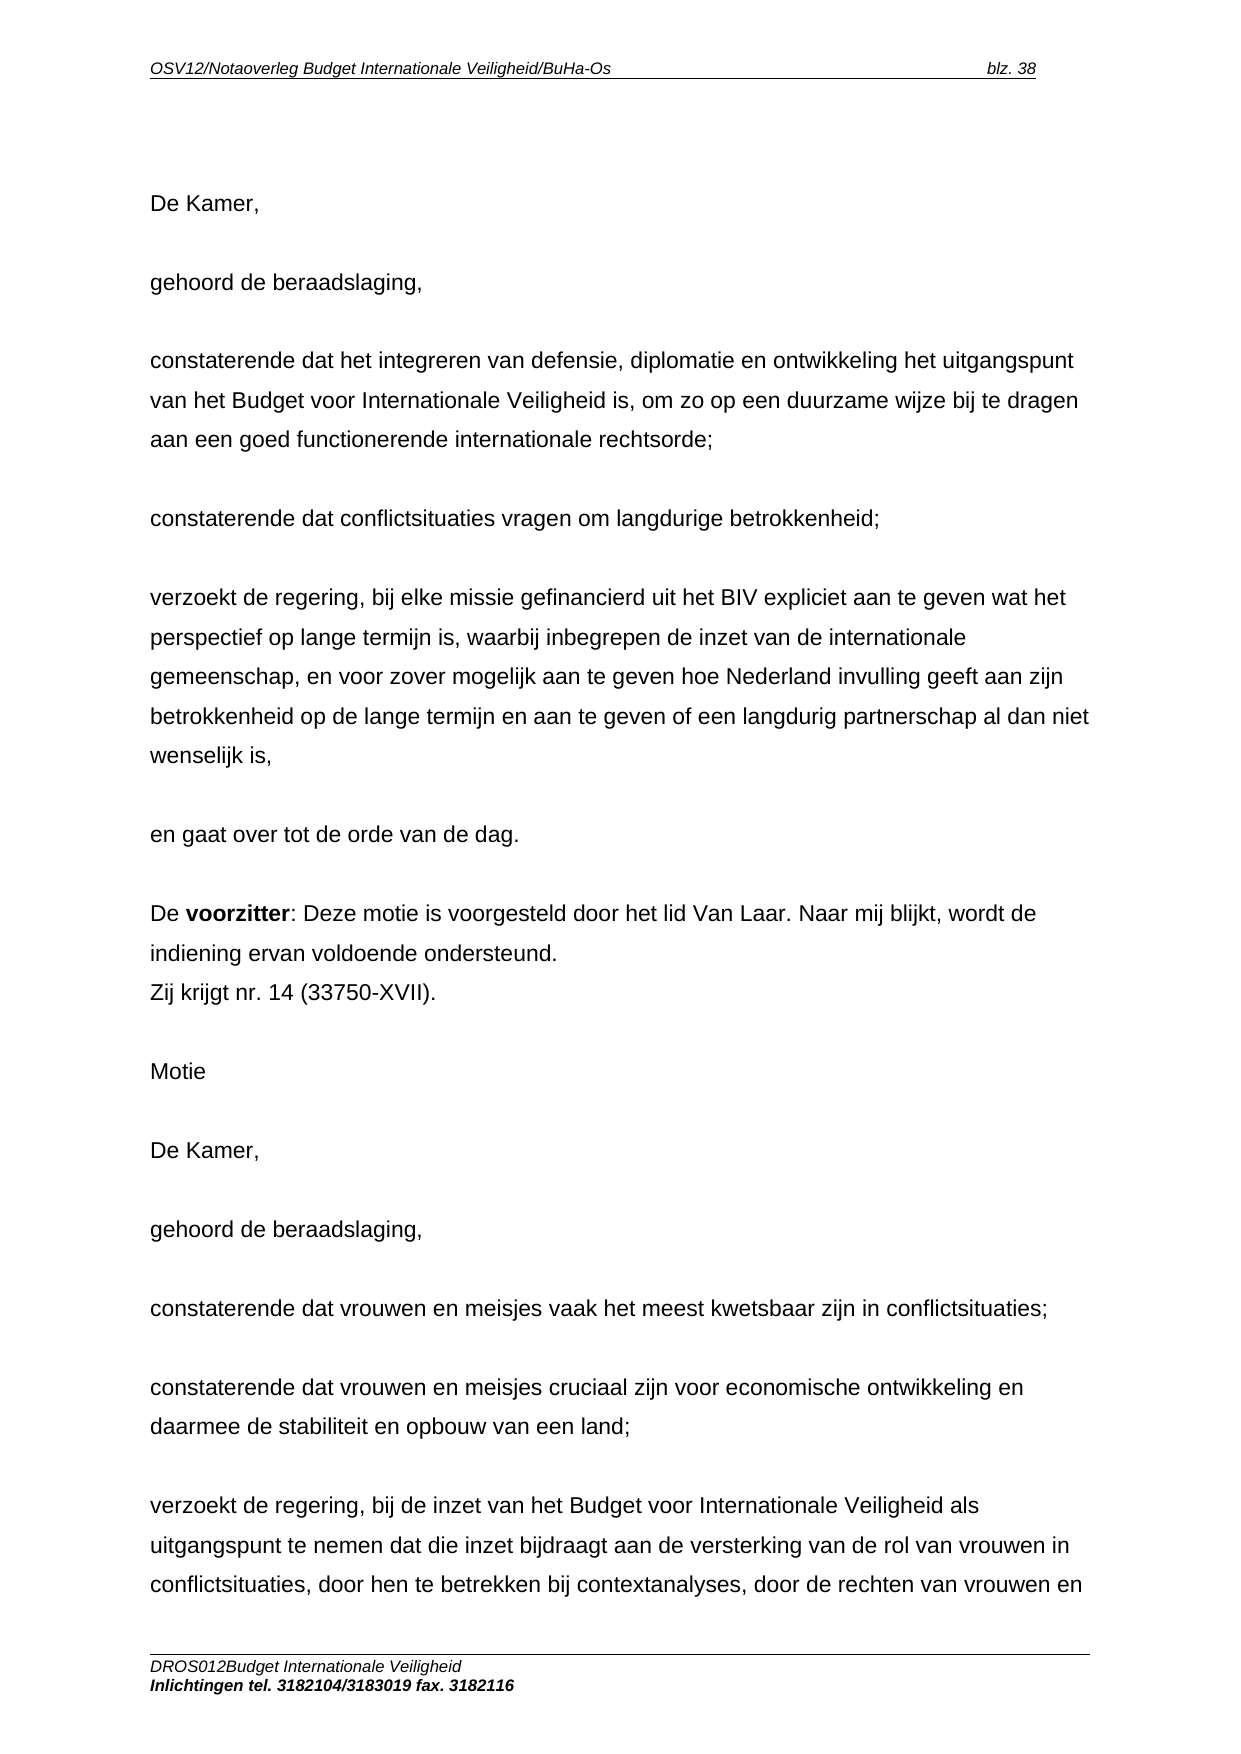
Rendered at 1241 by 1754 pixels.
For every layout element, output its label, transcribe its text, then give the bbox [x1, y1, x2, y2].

text constaterende dat vrouwen en meisjes cruciaal zijn voor economische ontwikkeling en daarmee de stabiliteit en opbouw van een land; [150, 1374, 1090, 1440]
text Motie [150, 1058, 1090, 1084]
text gehoord de beraadslaging, [150, 1216, 1090, 1242]
text De Kamer, [150, 1137, 1090, 1163]
text constaterende dat vrouwen en meisjes vaak het meest kwetsbaar zijn in conflictsituaties; [150, 1295, 1090, 1321]
text gehoord de beraadslaging, [150, 268, 1090, 295]
text De voorzitter: Deze motie is voorgesteld door het lid Van Laar. Naar mij blijkt, wordt de indiening ervan voldoende ondersteund. [150, 900, 1090, 966]
text constaterende dat conflictsituaties vragen om langdurige betrokkenheid; [150, 505, 1090, 532]
text verzoekt de regering, bij elke missie gefinancierd uit het BIV expliciet aan te geven wat het perspectief op lange termijn is, waarbij inbegrepen de inzet van de internationale gemeenschap, en voor zover mogelijk aan te geven hoe Nederland invulling geeft aan zijn betrokkenheid op de lange termijn en aan te geven of een langdurig partnerschap al dan niet wenselijk is, [150, 584, 1090, 768]
text Zij krijgt nr. 14 (33750-XVII). [150, 979, 1090, 1005]
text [150, 1492, 1090, 1598]
text en gaat over tot de orde van de dag. [150, 821, 1090, 847]
text constaterende dat het integreren van defensie, diplomatie en ontwikkeling het uitgangspunt van het Budget voor Internationale Veiligheid is, om zo op een duurzame wijze bij te dragen aan een goed functionerende internationale rechtsorde; [150, 347, 1090, 453]
text De Kamer, [150, 189, 1090, 216]
